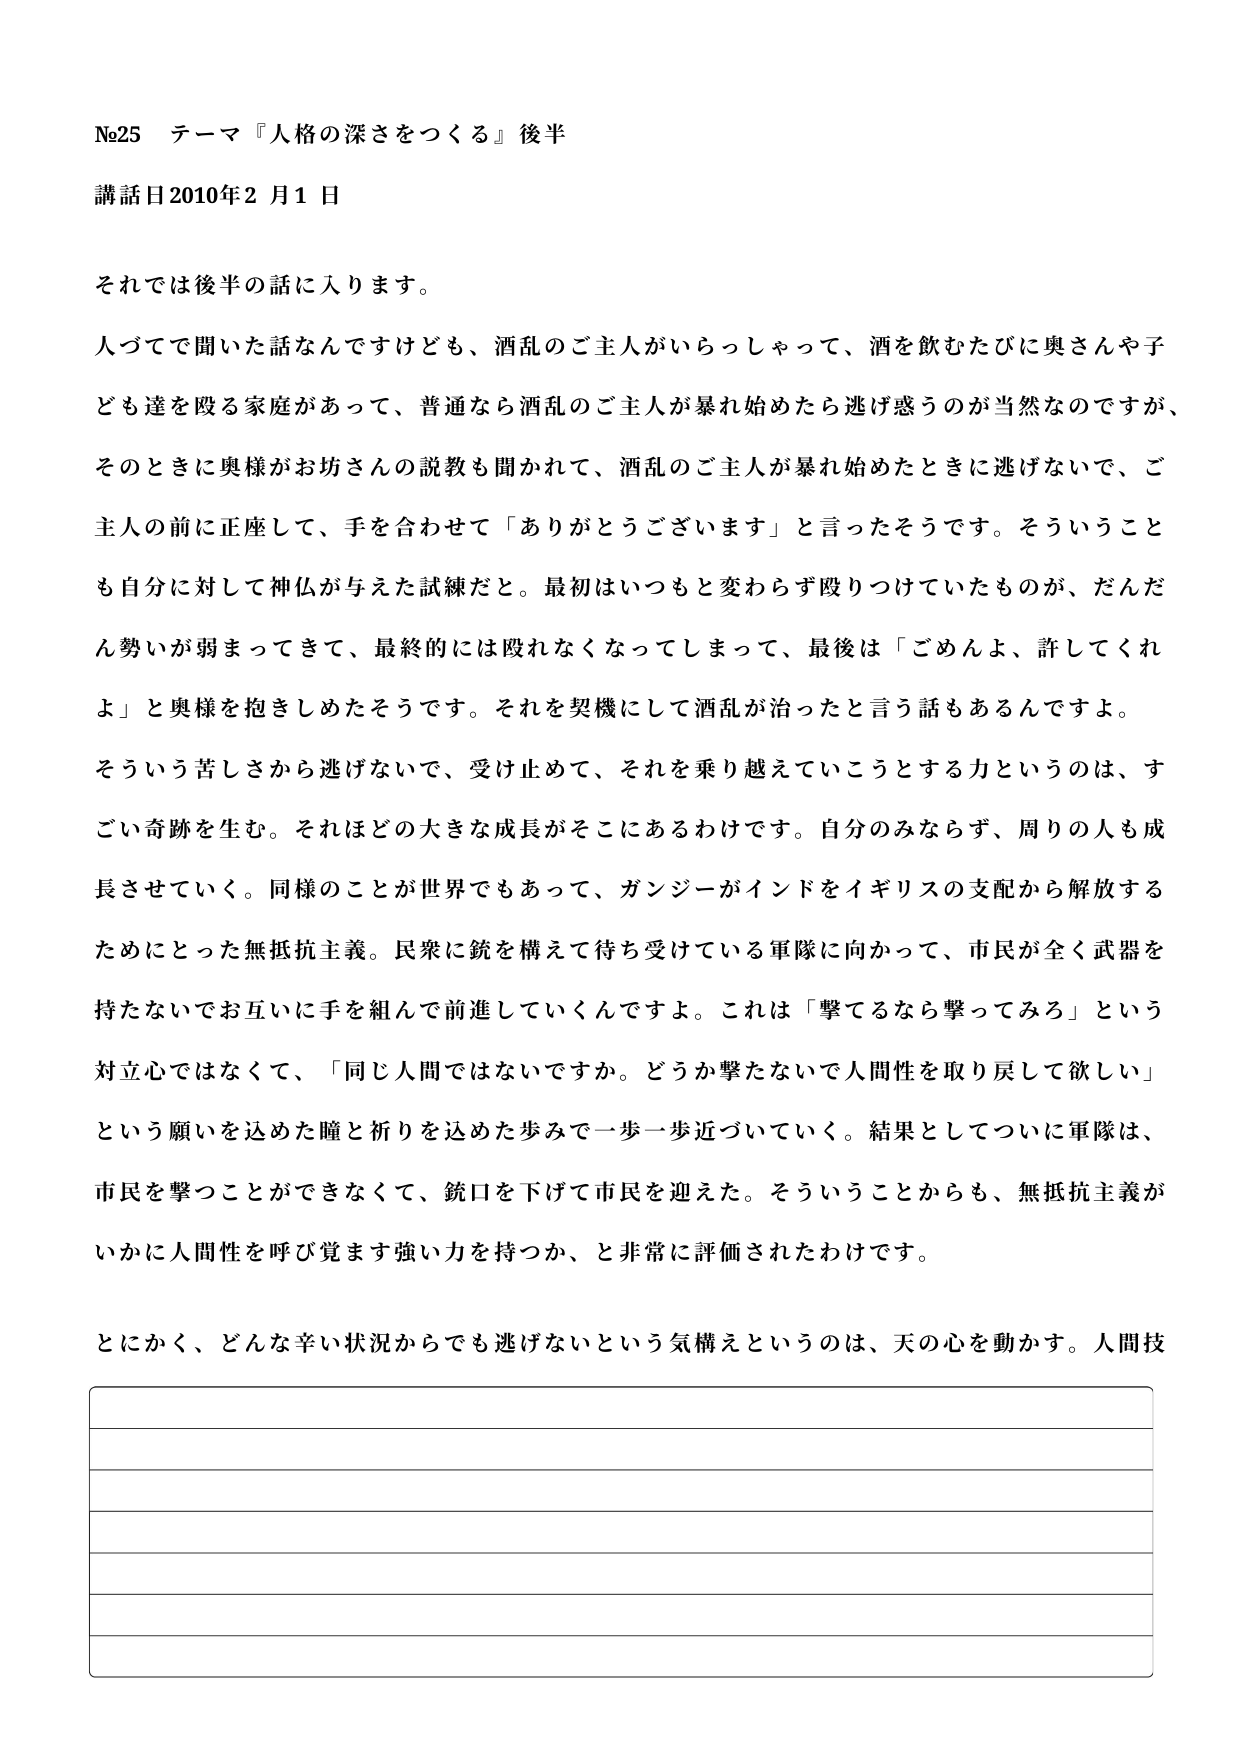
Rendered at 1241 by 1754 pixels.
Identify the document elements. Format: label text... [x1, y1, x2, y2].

text それでは後半の話に入ります。 [94, 254, 1169, 314]
text そういう苦しさから逃げないで、受け止めて、それを乗り越えていこうとする力というのは、すごい奇跡を生む。それほどの大きな成長がそこにあるわけです。自分のみならず、周りの人も成長させていく。同様のことが世界でもあって、ガンジーがインドをイギリスの支配から解放するためにとった無抵抗主義。民衆に銃を構えて待ち受けている軍隊に向かって、市民が全く武器を持たないでお互いに手を組んで前進していくんですよ。これは「撃てるなら撃ってみろ」という対立心ではなくて、「同じ人間ではないですか。どうか撃たないで人間性を取り戻して欲しい」という願いを込めた瞳と祈りを込めた歩みで一歩一歩近づいていく。結果としてついに軍隊は、市民を撃つことができなくて、銃口を下げて市民を迎えた。そういうことからも、無抵抗主義がいかに人間性を呼び覚ます強い力を持つか、と非常に評価されたわけです。 [94, 737, 1169, 1281]
text 講話日2010年2月1日 [94, 163, 1169, 224]
picture [88, 1386, 1154, 1678]
text №25 テーマ『人格の深さをつくる』後半 [94, 103, 1169, 163]
text 人づてで聞いた話なんですけども、酒乱のご主人がいらっしゃって、酒を飲むたびに奥さんや子ども達を殴る家庭があって、普通なら酒乱のご主人が暴れ始めたら逃げ惑うのが当然なのですが、そのときに奥様がお坊さんの説教も聞かれて、酒乱のご主人が暴れ始めたときに逃げないで、ご主人の前に正座して、手を合わせて「ありがとうございます」と言ったそうです。そういうことも自分に対して神仏が与えた試練だと。最初はいつもと変わらず殴りつけていたものが、だんだん勢いが弱まってきて、最終的には殴れなくなってしまって、最後は「ごめんよ、許してくれよ」と奥様を抱きしめたそうです。それを契機にして酒乱が治ったと言う話もあるんですよ。 [94, 314, 1169, 737]
